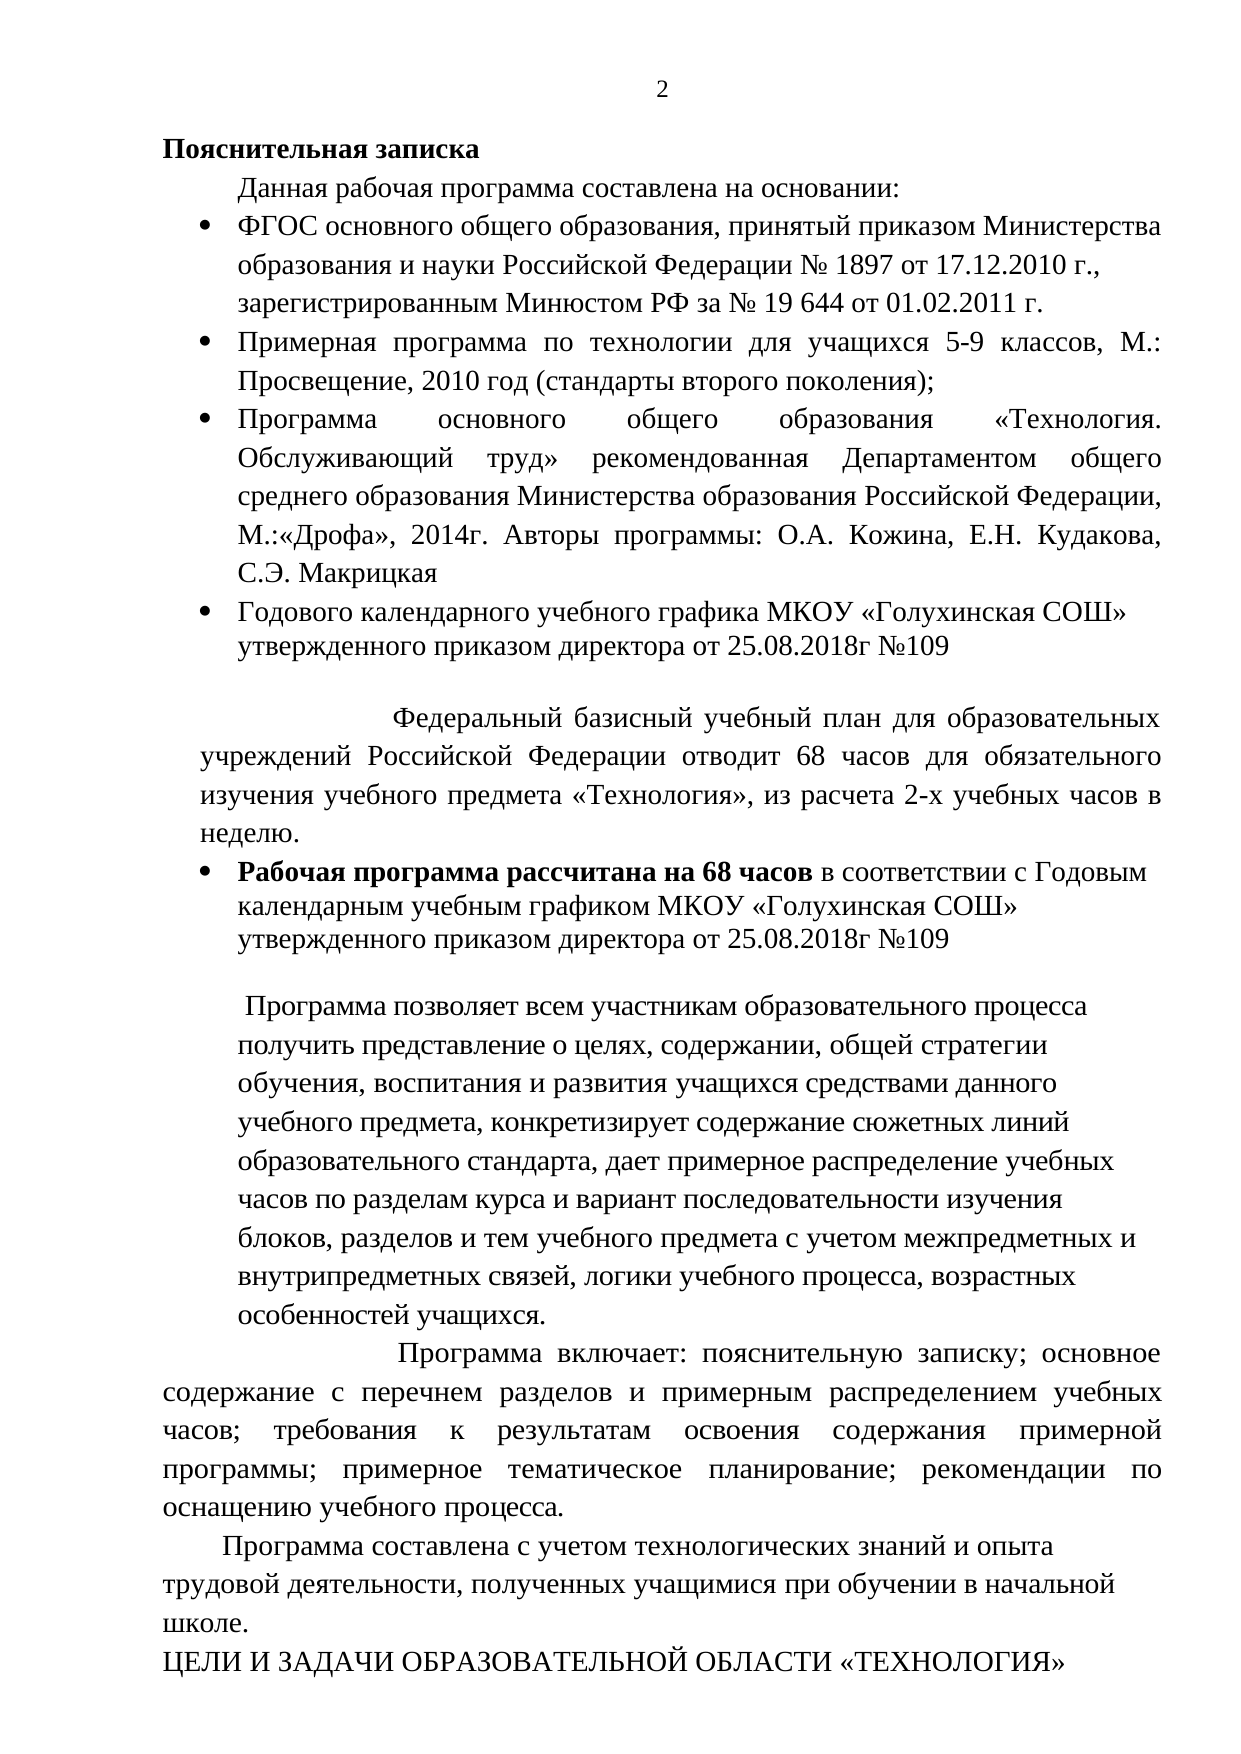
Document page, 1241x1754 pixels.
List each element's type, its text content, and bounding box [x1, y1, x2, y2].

list Рабочая программа рассчитана на 68 часов в соответствии с Годовым календарным учебным графиком МКОУ «Голухинская СОШ» утвержденного приказом директора от 25.08.2018г №109 [200, 854, 1162, 955]
text Программа позволяет всем участникам образовательного процесса получить представление о целях, содержании, общей стратегии обучения, воспитания и развития учащихся средствами данного учебного предмета, конкретизирует содержание сюжетных линий образовательного стандарта, дает примерное распределение учебных часов по разделам курса и вариант последовательности изучения блоков, разделов и тем учебного предмета с учетом межпредметных и внутрипредметных связей, логики учебного процесса, возрастных особенностей учащихся. [237, 988, 1162, 1330]
text Пояснительная записка [162, 131, 1162, 165]
text Федеральный базисный учебный план для образовательных учреждений Российской Федерации отводит 68 часов для обязательного изучения учебного предмета «Технология», из расчета 2-х учебных часов в неделю. [200, 700, 1162, 849]
text ЦЕЛИ И ЗАДАЧИ ОБРАЗОВАТЕЛЬНОЙ ОБЛАСТИ «ТЕХНОЛОГИЯ» [162, 1644, 1162, 1677]
list ФГОС основного общего образования, принятый приказом Министерства образования и науки Российской Федерации № 1897 от 17.12.2010 г., зарегистрированным Минюстом РФ за № 19 644 от 01.02.2011 г. [200, 208, 1162, 319]
list Годового календарного учебного графика МКОУ «Голухинская СОШ» утвержденного приказом директора от 25.08.2018г №109 [200, 594, 1162, 661]
text Данная рабочая программа составлена на основании: [162, 170, 1162, 203]
list Примерная программа по технологии для учащихся 5-9 классов, М.: Просвещение, 2010 год (стандарты второго поколения); [200, 324, 1162, 396]
text Программа включает: пояснительную записку; основное содержание с перечнем разделов и примерным распределением учебных часов; требования к результатам освоения содержания примерной программы; примерное тематическое планирование; рекомендации по оснащению учебного процесса. [162, 1335, 1162, 1523]
list Программа основного общего образования «Технология. Обслуживающий труд» рекомендованная Департаментом общего среднего образования Министерства образования Российской Федерации, М.:«Дрофа», 2014г. Авторы программы: О.А. Кожина, Е.Н. Кудакова, С.Э. Макрицкая [200, 401, 1162, 589]
text Программа составлена с учетом технологических знаний и опыта трудовой деятельности, полученных учащимися при обучении в начальной школе. [162, 1528, 1162, 1639]
